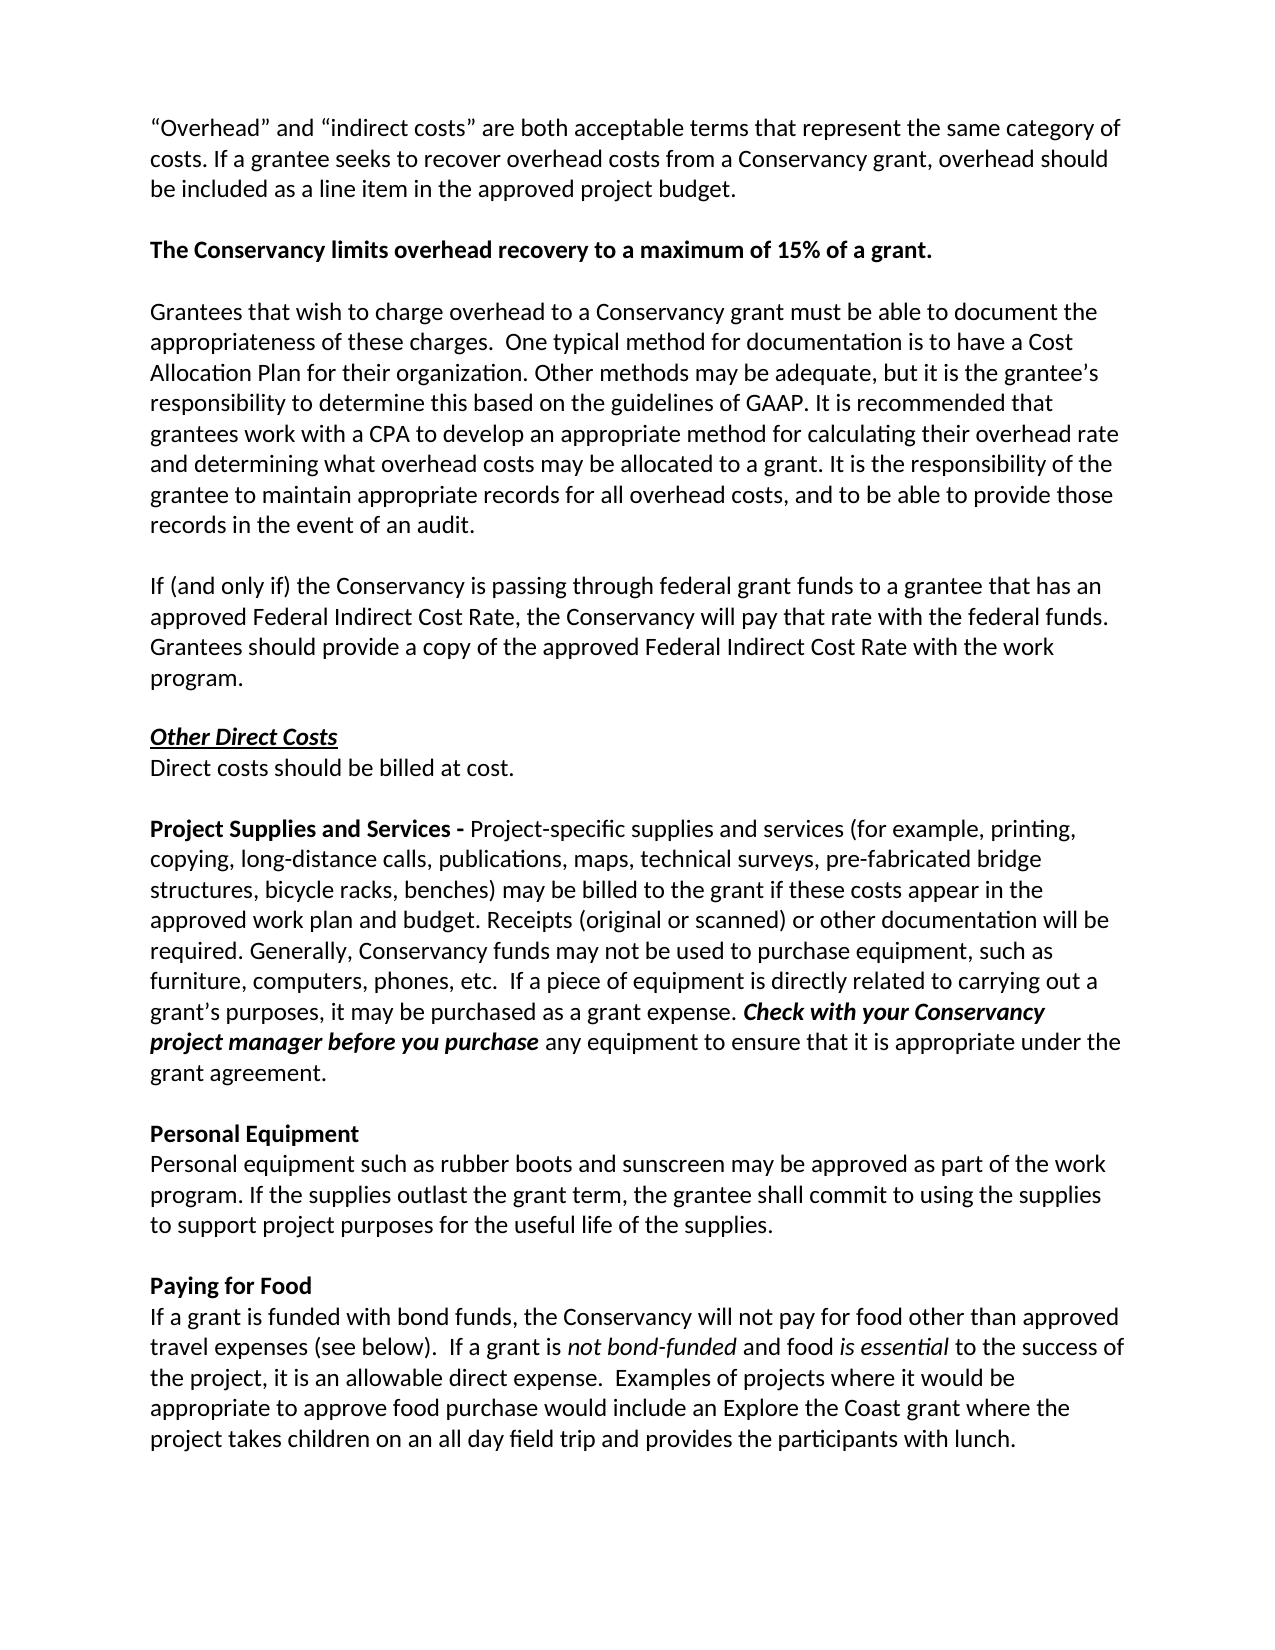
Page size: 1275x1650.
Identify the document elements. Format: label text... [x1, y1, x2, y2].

text If (and only if) the Conservancy is passing through federal grant funds to a grantee that has an approved Federal Indirect Cost Rate, the Conservancy will pay that rate with the federal funds. Grantees should provide a copy of the approved Federal Indirect Cost Rate with the work program. [150, 570, 1125, 721]
text “Overhead” and “indirect costs” are both acceptable terms that represent the same category of costs. If a grantee seeks to recover overhead costs from a Conservancy grant, overhead should be included as a line item in the approved project budget. [150, 112, 1125, 204]
text If a grant is funded with bond funds, the Conservancy will not pay for food other than approved travel expenses (see below). If a grant is not bond-funded and food is essential to the success of the project, it is an allowable direct expense. Examples of projects where it would be appropriate to approve food purchase would include an Explore the Coast grant where the project takes children on an all day field trip and provides the participants with lunch. [150, 1301, 1125, 1454]
text Personal equipment such as rubber boots and sunscreen may be approved as part of the work program. If the supplies outlast the grant term, the grantee shall commit to using the supplies to support project purposes for the useful life of the supplies. [150, 1148, 1125, 1240]
text The Conservancy limits overhead recovery to a maximum of 15% of a grant. [150, 234, 1125, 265]
text Paying for Food [150, 1271, 1125, 1301]
text Project Supplies and Services - Project-specific supplies and services (for example, printing, copying, long-distance calls, publications, maps, technical surveys, pre-fabricated bridge structures, bicycle racks, benches) may be billed to the grant if these costs appear in the approved work plan and budget. Receipts (original or scanned) or other documentation will be required. Generally, Conservancy funds may not be used to purchase equipment, such as furniture, computers, phones, etc. If a piece of equipment is directly related to carrying out a grant’s purposes, it may be purchased as a grant expense. Check with your Conservancy project manager before you purchase any equipment to ensure that it is appropriate under the grant agreement. [150, 813, 1125, 1087]
text Direct costs should be billed at cost. [150, 752, 1125, 782]
text Personal Equipment [150, 1118, 1125, 1148]
text Other Direct Costs [150, 721, 1125, 752]
text Grantees that wish to charge overhead to a Conservancy grant must be able to document the appropriateness of these charges. One typical method for documentation is to have a Cost Allocation Plan for their organization. Other methods may be adequate, but it is the grantee’s responsibility to determine this based on the guidelines of GAAP. It is recommended that grantees work with a CPA to develop an appropriate method for calculating their overhead rate and determining what overhead costs may be allocated to a grant. It is the responsibility of the grantee to maintain appropriate records for all overhead costs, and to be able to provide those records in the event of an audit. [150, 296, 1125, 540]
